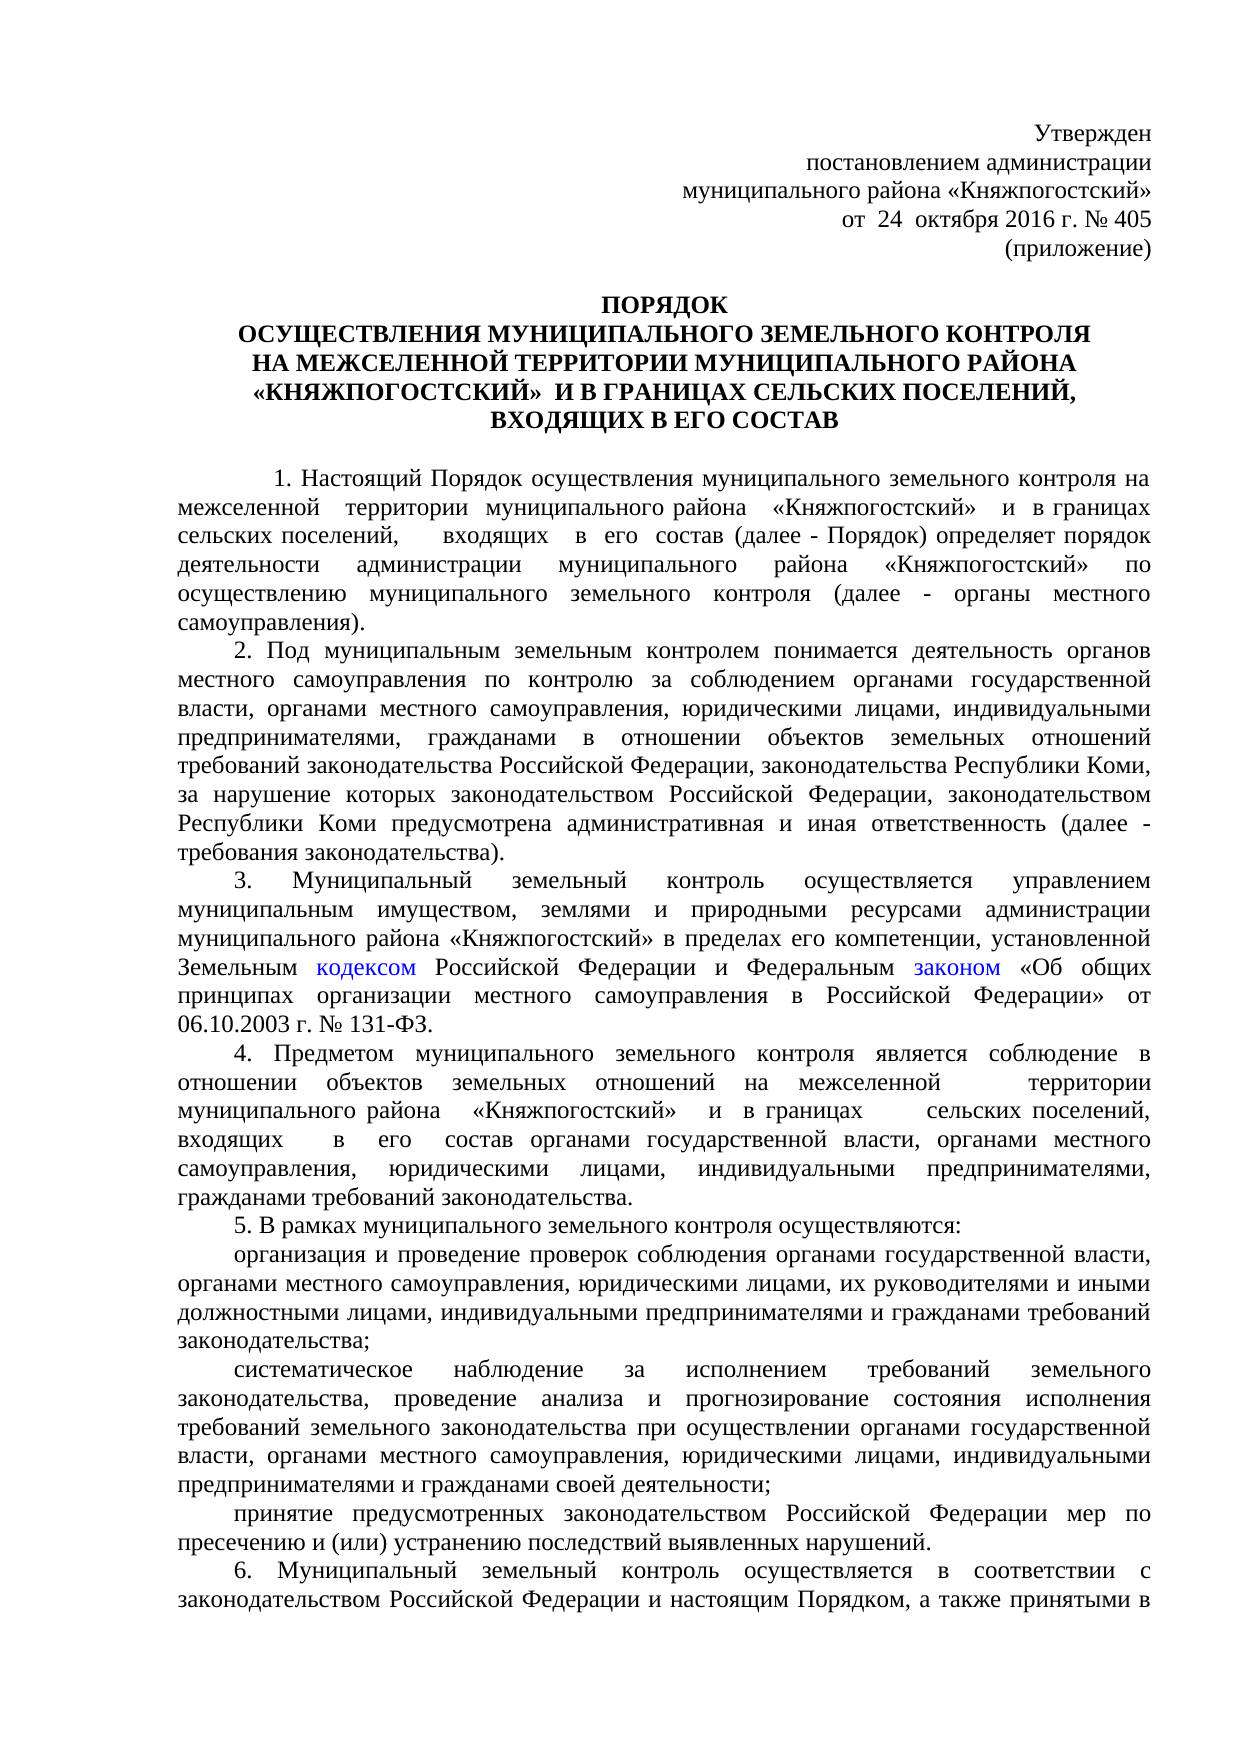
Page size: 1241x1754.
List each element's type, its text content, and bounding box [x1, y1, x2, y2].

text постановлением администрации [177, 147, 1152, 176]
text 4. Предметом муниципального земельного контроля является соблюдение в отношении объектов земельных отношений на межселенной территории муниципального района «Княжпогостский» и в границах сельских поселений, входящих в его состав органами государственной власти, органами местного самоуправления, юридическими лицами, индивидуальными предпринимателями, гражданами требований законодательства. [177, 1038, 1152, 1211]
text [177, 1556, 1152, 1613]
title ПОРЯДОК [177, 291, 1152, 319]
text НА МЕЖСЕЛЕННОЙ ТЕРРИТОРИИ МУНИЦИПАЛЬНОГО РАЙОНА «КНЯЖПОГОСТСКИЙ» И В ГРАНИЦАХ СЕЛЬСКИХ ПОСЕЛЕНИЙ, [177, 348, 1152, 406]
text ВХОДЯЩИХ В ЕГО СОСТАВ [177, 406, 1152, 434]
text Утвержден [177, 118, 1152, 147]
text 1. Настоящий Порядок осуществления муниципального земельного контроля на межселенной территории муниципального района «Княжпогостский» и в границах сельских поселений, входящих в его состав (далее - Порядок) определяет порядок деятельности администрации муниципального района «Княжпогостский» по осуществлению муниципального земельного контроля (далее - органы местного самоуправления). [177, 463, 1152, 636]
text 5. В рамках муниципального земельного контроля осуществляются: [177, 1211, 1152, 1239]
text (приложение) [177, 233, 1152, 262]
text систематическое наблюдение за исполнением требований земельного законодательства, проведение анализа и прогнозирование состояния исполнения требований земельного законодательства при осуществлении органами государственной власти, органами местного самоуправления, юридическими лицами, индивидуальными предпринимателями и гражданами своей деятельности; [177, 1354, 1152, 1498]
text 2. Под муниципальным земельным контролем понимается деятельность органов местного самоуправления по контролю за соблюдением органами государственной власти, органами местного самоуправления, юридическими лицами, индивидуальными предпринимателями, гражданами в отношении объектов земельных отношений требований законодательства Российской Федерации, законодательства Республики Коми, за нарушение которых законодательством Российской Федерации, законодательством Республики Коми предусмотрена административная и иная ответственность (далее - требования законодательства). [177, 636, 1152, 866]
title ОСУЩЕСТВЛЕНИЯ МУНИЦИПАЛЬНОГО ЗЕМЕЛЬНОГО КОНТРОЛЯ [177, 319, 1152, 348]
text организация и проведение проверок соблюдения органами государственной власти, органами местного самоуправления, юридическими лицами, их руководителями и иными должностными лицами, индивидуальными предпринимателями и гражданами требований законодательства; [177, 1239, 1152, 1354]
text муниципального района «Княжпогостский» [177, 176, 1152, 204]
text принятие предусмотренных законодательством Российской Федерации мер по пресечению и (или) устранению последствий выявленных нарушений. [177, 1498, 1152, 1556]
text от 24 октября 2016 г. № 405 [177, 204, 1152, 233]
text 3. Муниципальный земельный контроль осуществляется управлением муниципальным имуществом, землями и природными ресурсами администрации муниципального района «Княжпогостский» в пределах его компетенции, установленной Земельным кодексом Российской Федерации и Федеральным законом «Об общих принципах организации местного самоуправления в Российской Федерации» от 06.10.2003 г. № 131-ФЗ. [177, 866, 1152, 1038]
